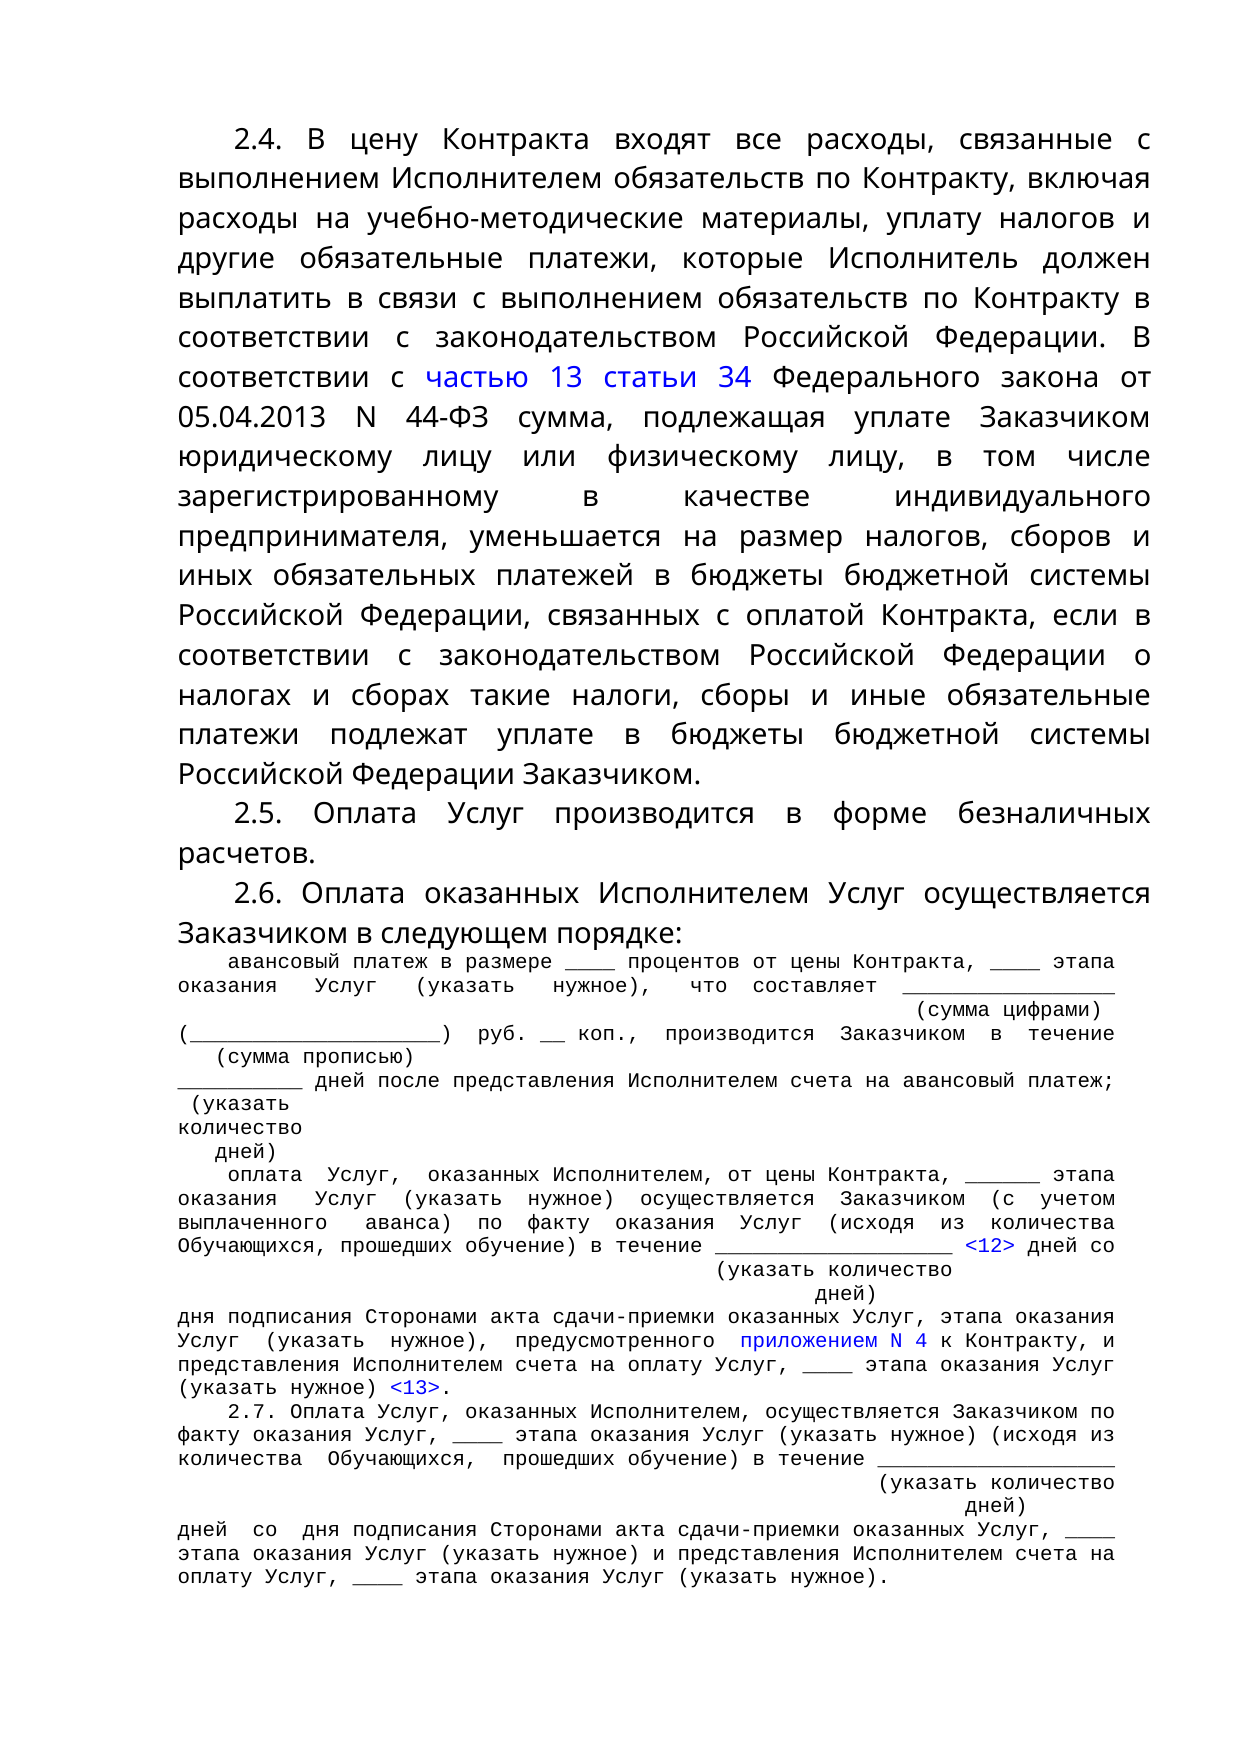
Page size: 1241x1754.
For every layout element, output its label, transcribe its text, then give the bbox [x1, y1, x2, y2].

text оплату Услуг, ____ этапа оказания Услуг (указать нужное). [177, 1566, 1152, 1590]
text дня подписания Сторонами акта сдачи-приемки оказанных Услуг, этапа оказания [177, 1306, 1152, 1330]
text дней со дня подписания Сторонами акта сдачи-приемки оказанных Услуг, ____ [177, 1519, 1152, 1543]
text авансовый платеж в размере ____ процентов от цены Контракта, ____ этапа [177, 952, 1152, 975]
text (____________________) руб. __ коп., производится Заказчиком в течение [177, 1022, 1152, 1046]
text (указать нужное) <13>. [177, 1377, 1152, 1401]
text дней) [177, 1141, 1152, 1164]
text количества Обучающихся, прошедших обучение) в течение ___________________ [177, 1448, 1152, 1472]
text представления Исполнителем счета на оплату Услуг, ____ этапа оказания Услуг [177, 1353, 1152, 1377]
text этапа оказания Услуг (указать нужное) и представления Исполнителем счета на [177, 1543, 1152, 1566]
text 2.5. Оплата Услуг производится в форме безналичных расчетов. [177, 793, 1152, 872]
text Обучающихся, прошедших обучение) в течение ___________________ <12> дней со [177, 1235, 1152, 1259]
text 2.6. Оплата оказанных Исполнителем Услуг осуществляется Заказчиком в следующем порядке: [177, 872, 1152, 952]
text оказания Услуг (указать нужное) осуществляется Заказчиком (с учетом [177, 1188, 1152, 1212]
text (сумма прописью) [177, 1046, 1152, 1070]
text (указать количество [177, 1472, 1152, 1495]
text оказания Услуг (указать нужное), что составляет _________________ [177, 975, 1152, 999]
text факту оказания Услуг, ____ этапа оказания Услуг (указать нужное) (исходя из [177, 1424, 1152, 1448]
text Услуг (указать нужное), предусмотренного приложением N 4 к Контракту, и [177, 1330, 1152, 1353]
text (указать [177, 1093, 1152, 1117]
text оплата Услуг, оказанных Исполнителем, от цены Контракта, ______ этапа [177, 1164, 1152, 1188]
text количество [177, 1117, 1152, 1141]
text дней) [177, 1283, 1152, 1306]
text __________ дней после представления Исполнителем счета на авансовый платеж; [177, 1070, 1152, 1093]
text (сумма цифрами) [177, 999, 1152, 1022]
text (указать количество [177, 1259, 1152, 1283]
text 2.4. В цену Контракта входят все расходы, связанные с выполнением Исполнителем обязательств по Контракту, включая расходы на учебно-методические материалы, уплату налогов и другие обязательные платежи, которые Исполнитель должен выплатить в связи с выполнением обязательств по Контракту в соответствии с законодательством Российской Федерации. В соответствии с частью 13 статьи 34 Федерального закона от 05.04.2013 N 44-ФЗ сумма, подлежащая уплате Заказчиком юридическому лицу или физическому лицу, в том числе зарегистрированному в качестве индивидуального предпринимателя, уменьшается на размер налогов, сборов и иных обязательных платежей в бюджеты бюджетной системы Российской Федерации, связанных с оплатой Контракта, если в соответствии с законодательством Российской Федерации о налогах и сборах такие налоги, сборы и иные обязательные платежи подлежат уплате в бюджеты бюджетной системы Российской Федерации Заказчиком. [177, 118, 1152, 793]
text дней) [177, 1495, 1152, 1519]
text выплаченного аванса) по факту оказания Услуг (исходя из количества [177, 1212, 1152, 1235]
text 2.7. Оплата Услуг, оказанных Исполнителем, осуществляется Заказчиком по [177, 1401, 1152, 1424]
